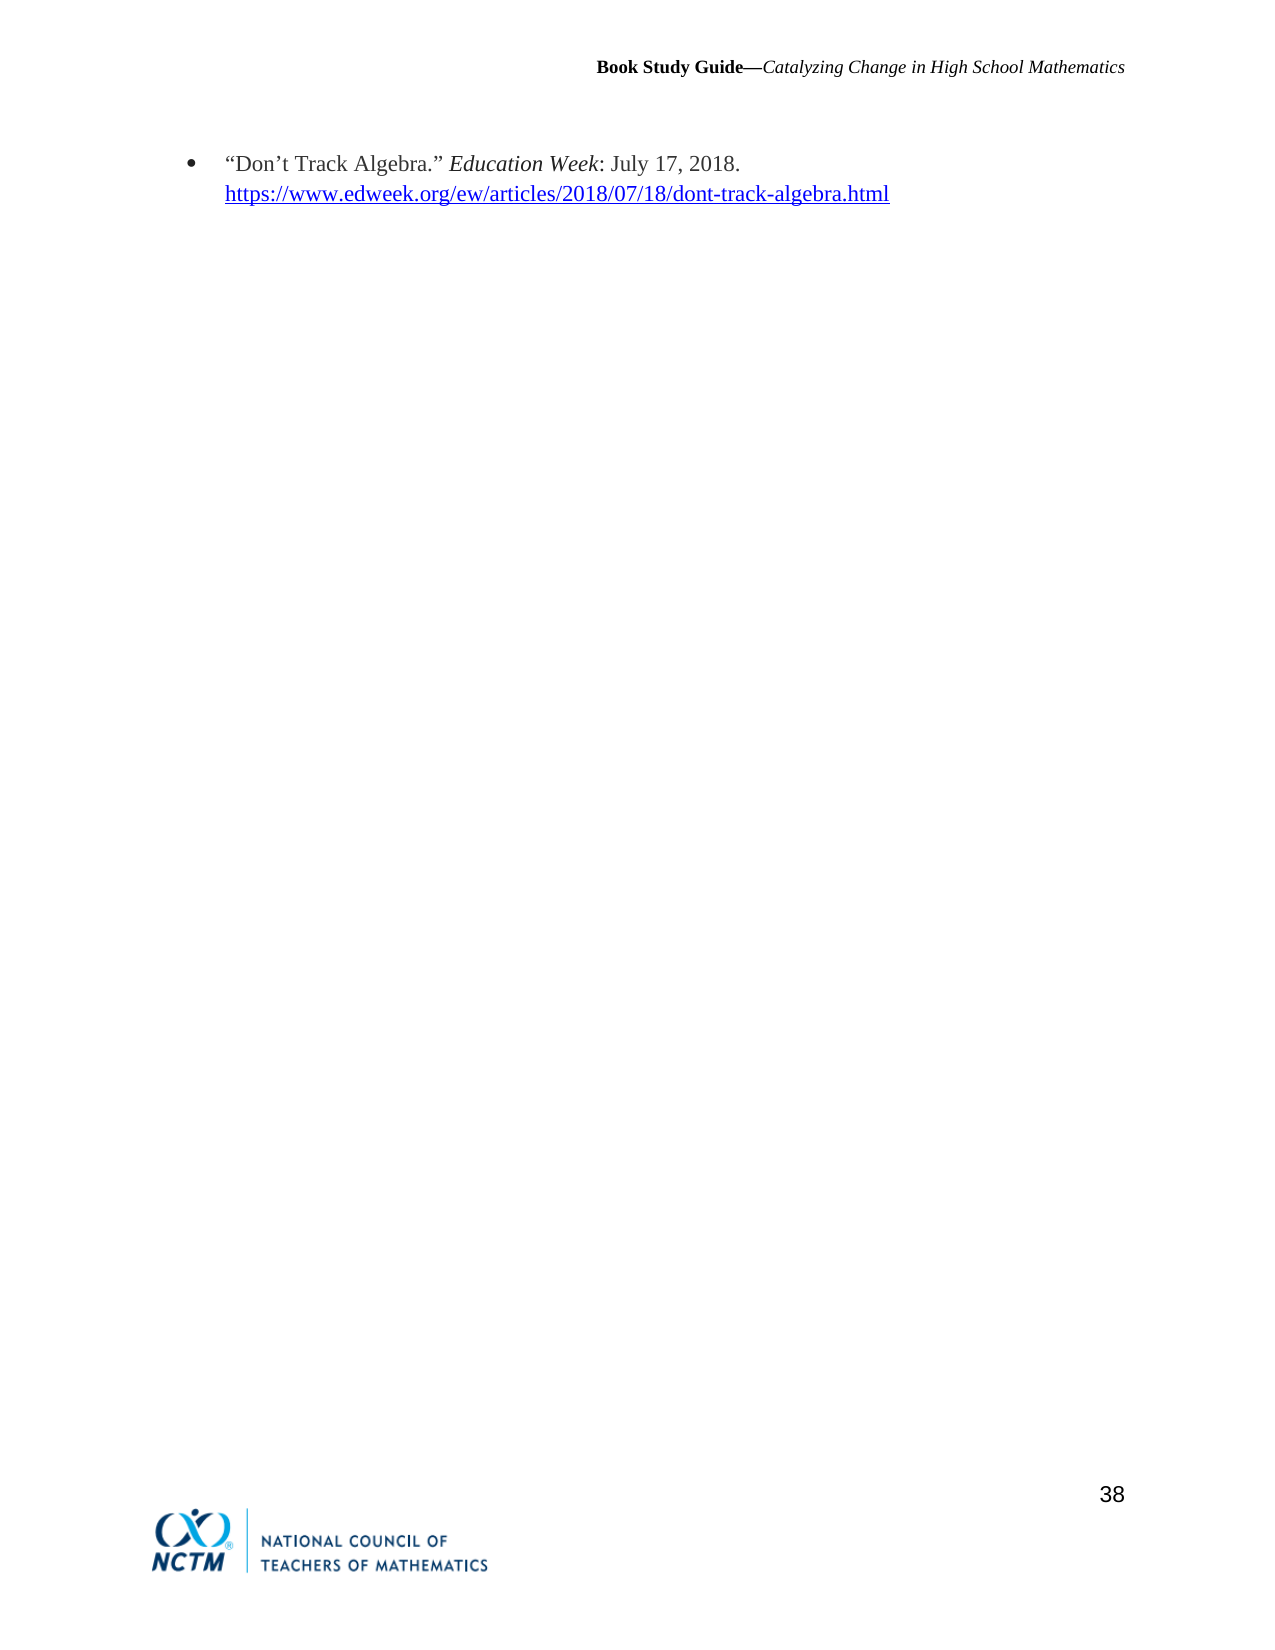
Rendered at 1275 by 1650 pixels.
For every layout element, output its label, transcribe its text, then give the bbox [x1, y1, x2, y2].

text “Don’t Track Algebra.” Education Week: July 17, 2018. https://www.edweek.org/ew/articles/2018/07/18/dont-track-algebra.html [187, 150, 1125, 207]
